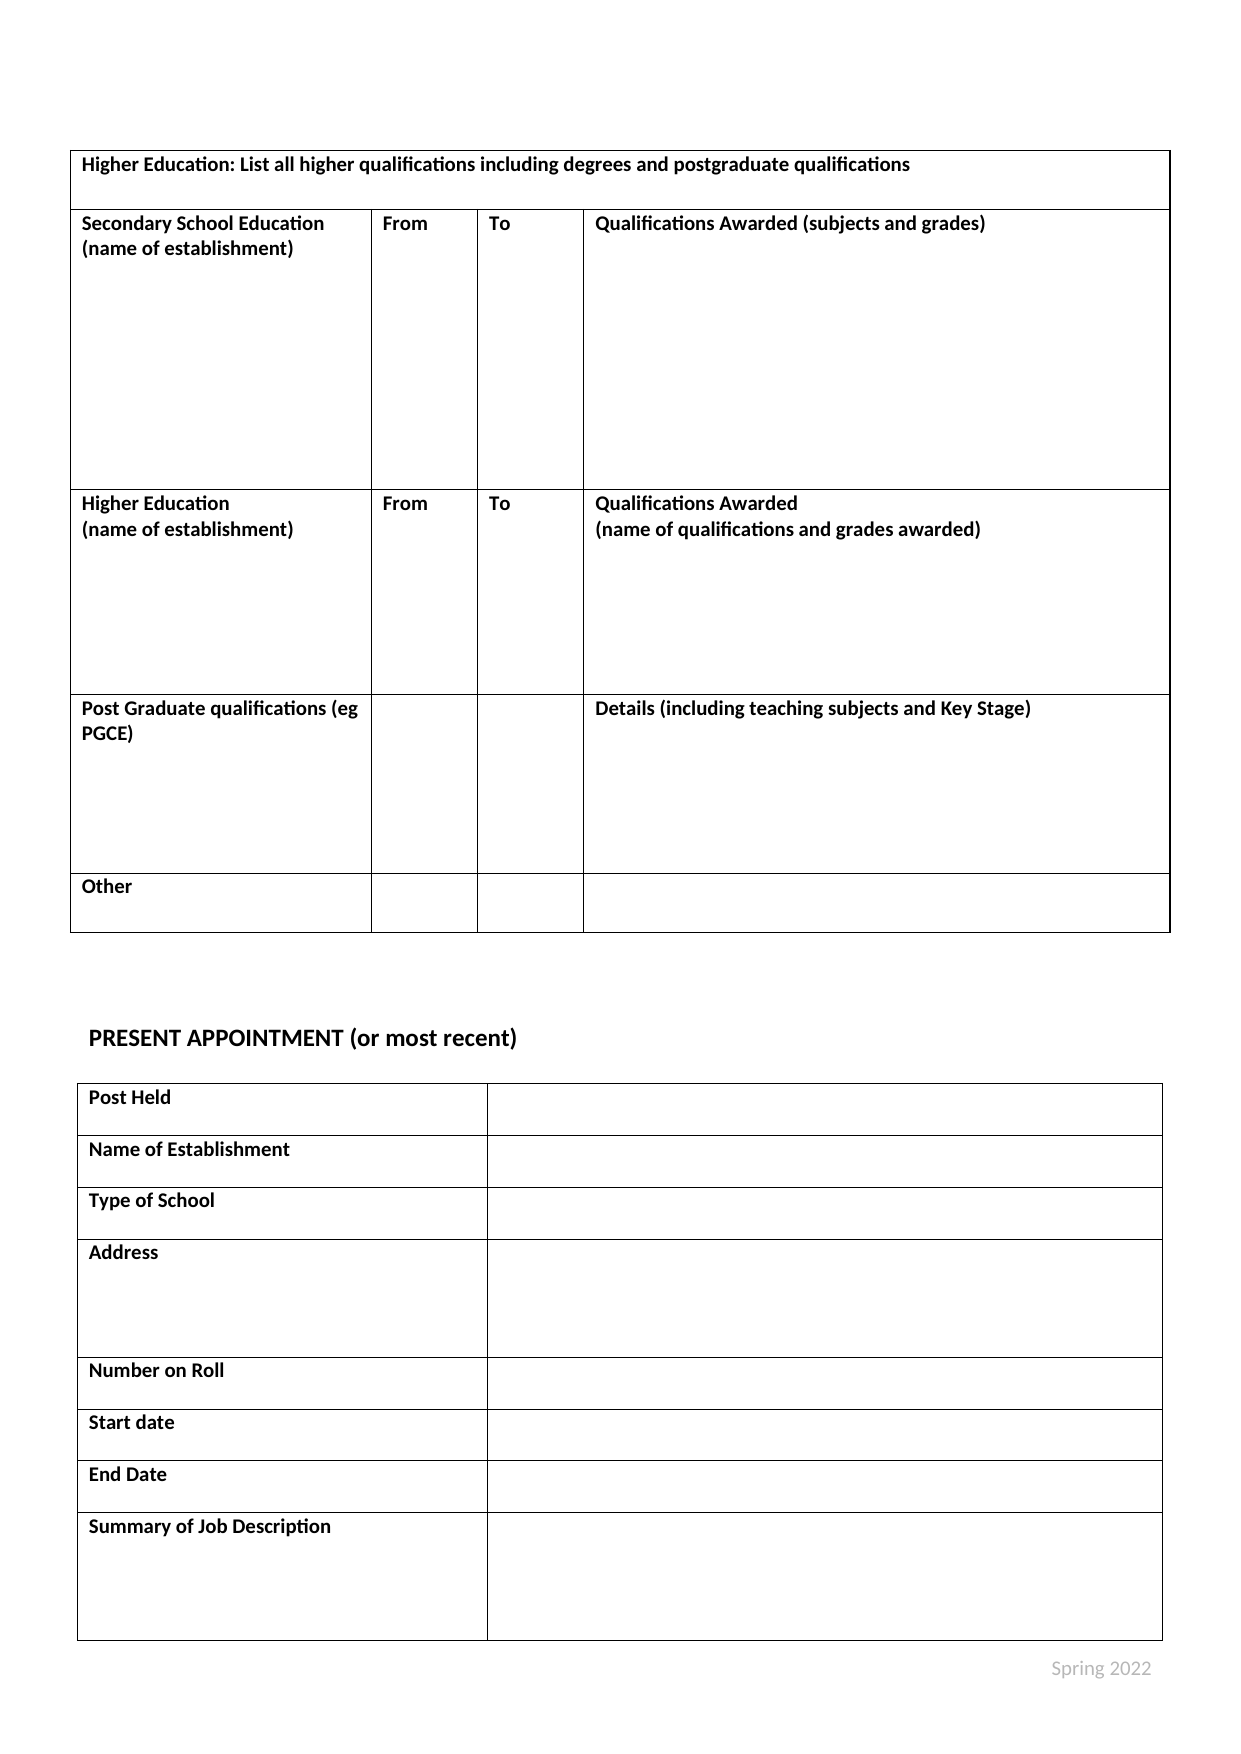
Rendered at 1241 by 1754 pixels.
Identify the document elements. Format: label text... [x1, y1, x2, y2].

table_cell Name of Establishment [78, 1136, 487, 1187]
table_cell [478, 695, 583, 873]
table_cell Start date [78, 1410, 487, 1460]
table_cell Secondary School Education (name of establishment) [71, 210, 371, 489]
table_cell Type of School [78, 1188, 487, 1238]
table_cell From [372, 210, 477, 489]
table_header Higher Education: List all higher qualifications including degrees and postgraduate qualifications [71, 151, 1169, 209]
table_cell [488, 1410, 1162, 1460]
table_cell To [478, 210, 583, 489]
table_cell [488, 1240, 1162, 1357]
table_cell Post Graduate qualifications (eg PGCE) [71, 695, 371, 873]
table_cell [488, 1513, 1162, 1640]
table_cell Higher Education (name of establishment) [71, 490, 371, 694]
table_cell Number on Roll [78, 1358, 487, 1408]
table_cell Qualifications Awarded (name of qualifications and grades awarded) [584, 490, 1169, 694]
table_cell End Date [78, 1461, 487, 1512]
table_cell [488, 1188, 1162, 1238]
table_cell Qualifications Awarded (subjects and grades) [584, 210, 1169, 489]
table_cell [488, 1461, 1162, 1512]
table_cell [372, 874, 477, 932]
table_cell To [478, 490, 583, 694]
table_cell Other [71, 874, 371, 932]
table_cell Address [78, 1240, 487, 1357]
table_cell Details (including teaching subjects and Key Stage) [584, 695, 1169, 873]
table_cell [584, 874, 1169, 932]
text PRESENT APPOINTMENT (or most recent) [89, 1022, 1152, 1052]
table_cell From [372, 490, 477, 694]
table_cell [488, 1136, 1162, 1187]
table_cell [478, 874, 583, 932]
table_cell [372, 695, 477, 873]
table_header [488, 1084, 1162, 1135]
table_cell [488, 1358, 1162, 1408]
table_header Post Held [78, 1084, 487, 1135]
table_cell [78, 1513, 487, 1640]
